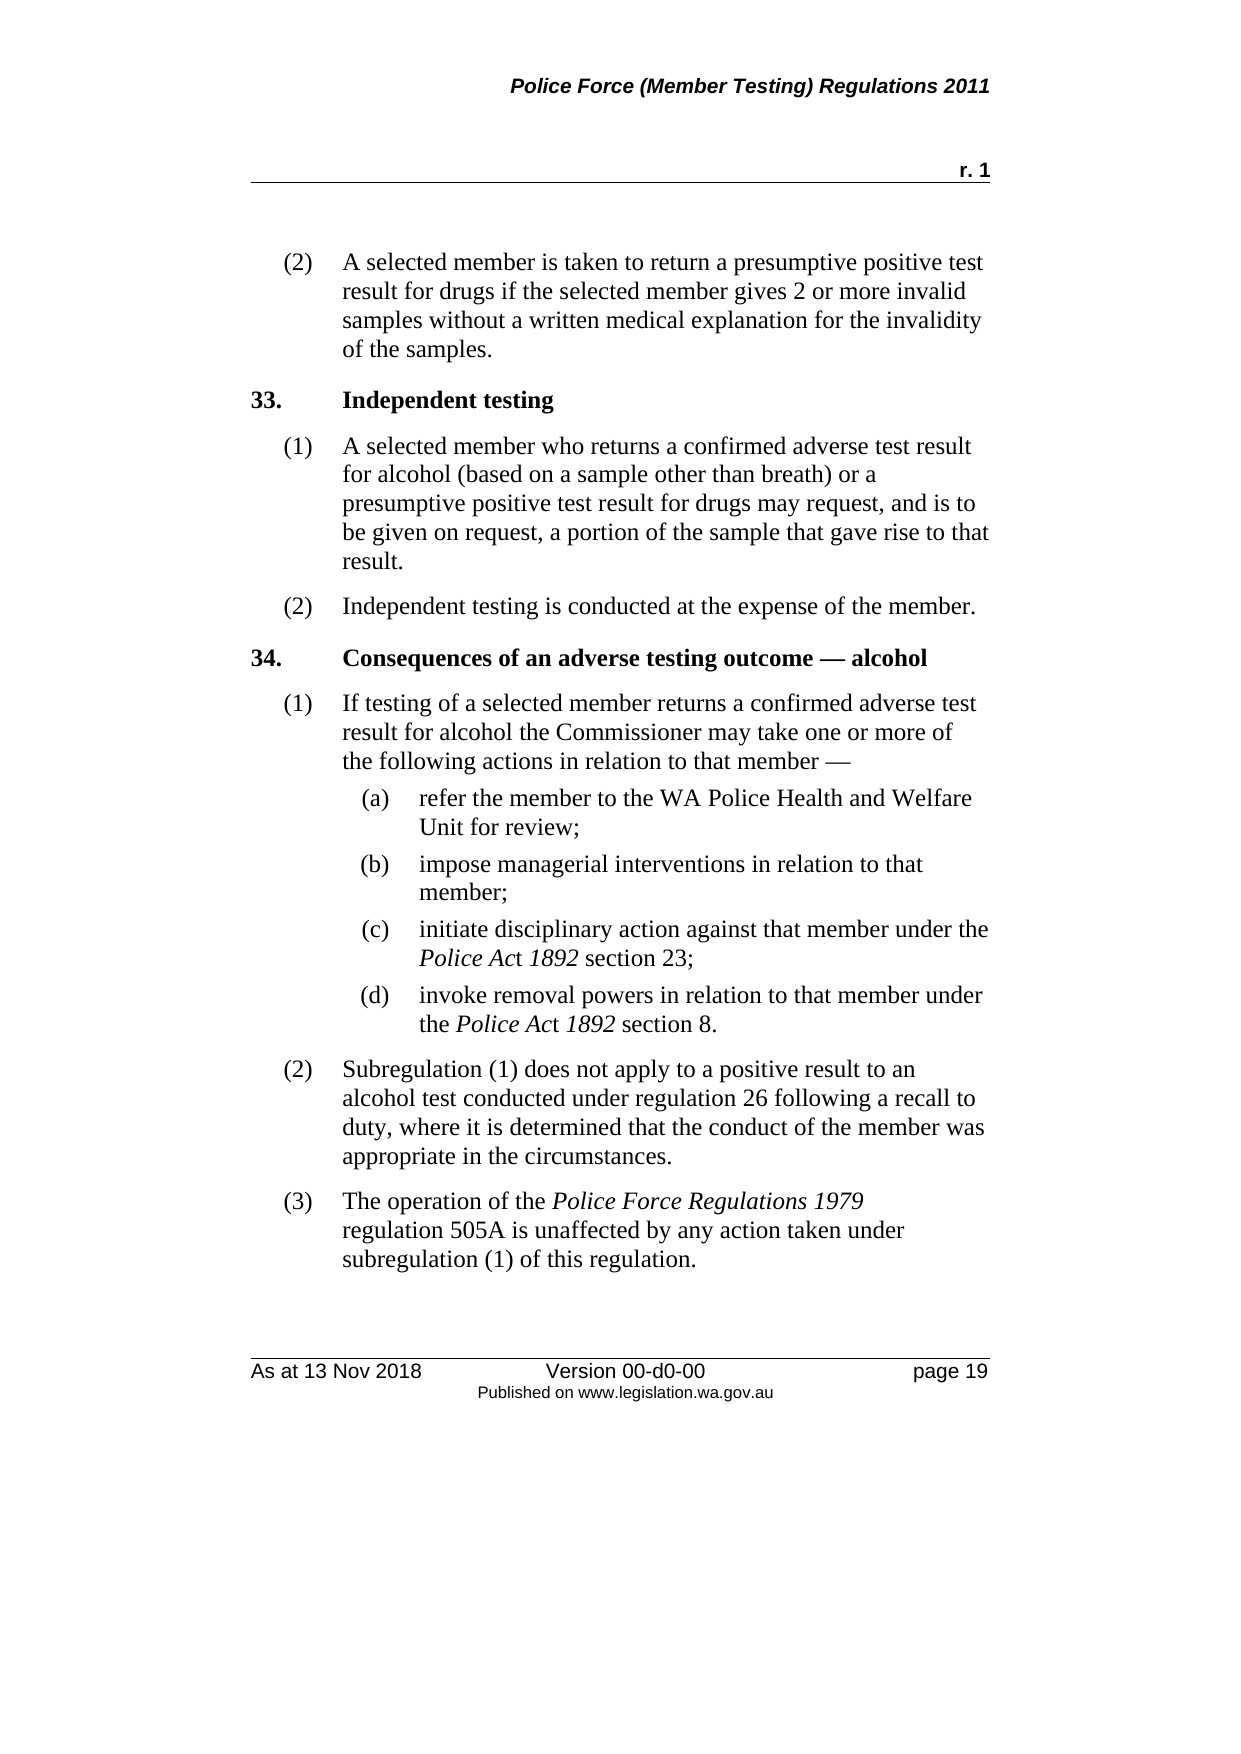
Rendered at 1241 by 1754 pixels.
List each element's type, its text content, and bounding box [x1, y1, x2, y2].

text (2) A selected member is taken to return a presumptive positive test result for drugs if the selected member gives 2 or more invalid samples without a written medical explanation for the invalidity of the samples. [251, 247, 990, 362]
subtitle 33. Independent testing [251, 385, 990, 414]
text (1) A selected member who returns a confirmed adverse test result for alcohol (based on a sample other than breath) or a presumptive positive test result for drugs may request, and is to be given on request, a portion of the sample that gave rise to that result. [251, 431, 990, 574]
text (3) The operation of the Police Force Regulations 1979 regulation 505A is unaffected by any action taken under subregulation (1) of this regulation. [251, 1186, 990, 1272]
text (c) initiate disciplinary action against that member under the Police Act 1892 section 23; [251, 914, 990, 972]
text (2) Subregulation (1) does not apply to a positive result to an alcohol test conducted under regulation 26 following a recall to duty, where it is determined that the conduct of the member was appropriate in the circumstances. [251, 1054, 990, 1169]
text (1) If testing of a selected member returns a confirmed adverse test result for alcohol the Commissioner may take one or more of the following actions in relation to that member — [251, 688, 990, 774]
text (a) refer the member to the WA Police Health and Welfare Unit for review; [251, 783, 990, 840]
text (b) impose managerial interventions in relation to that member; [251, 849, 990, 906]
subtitle 34. Consequences of an adverse testing outcome — alcohol [251, 643, 990, 672]
text (d) invoke removal powers in relation to that member under the Police Act 1892 section 8. [251, 980, 990, 1038]
text (2) Independent testing is conducted at the expense of the member. [251, 591, 990, 620]
